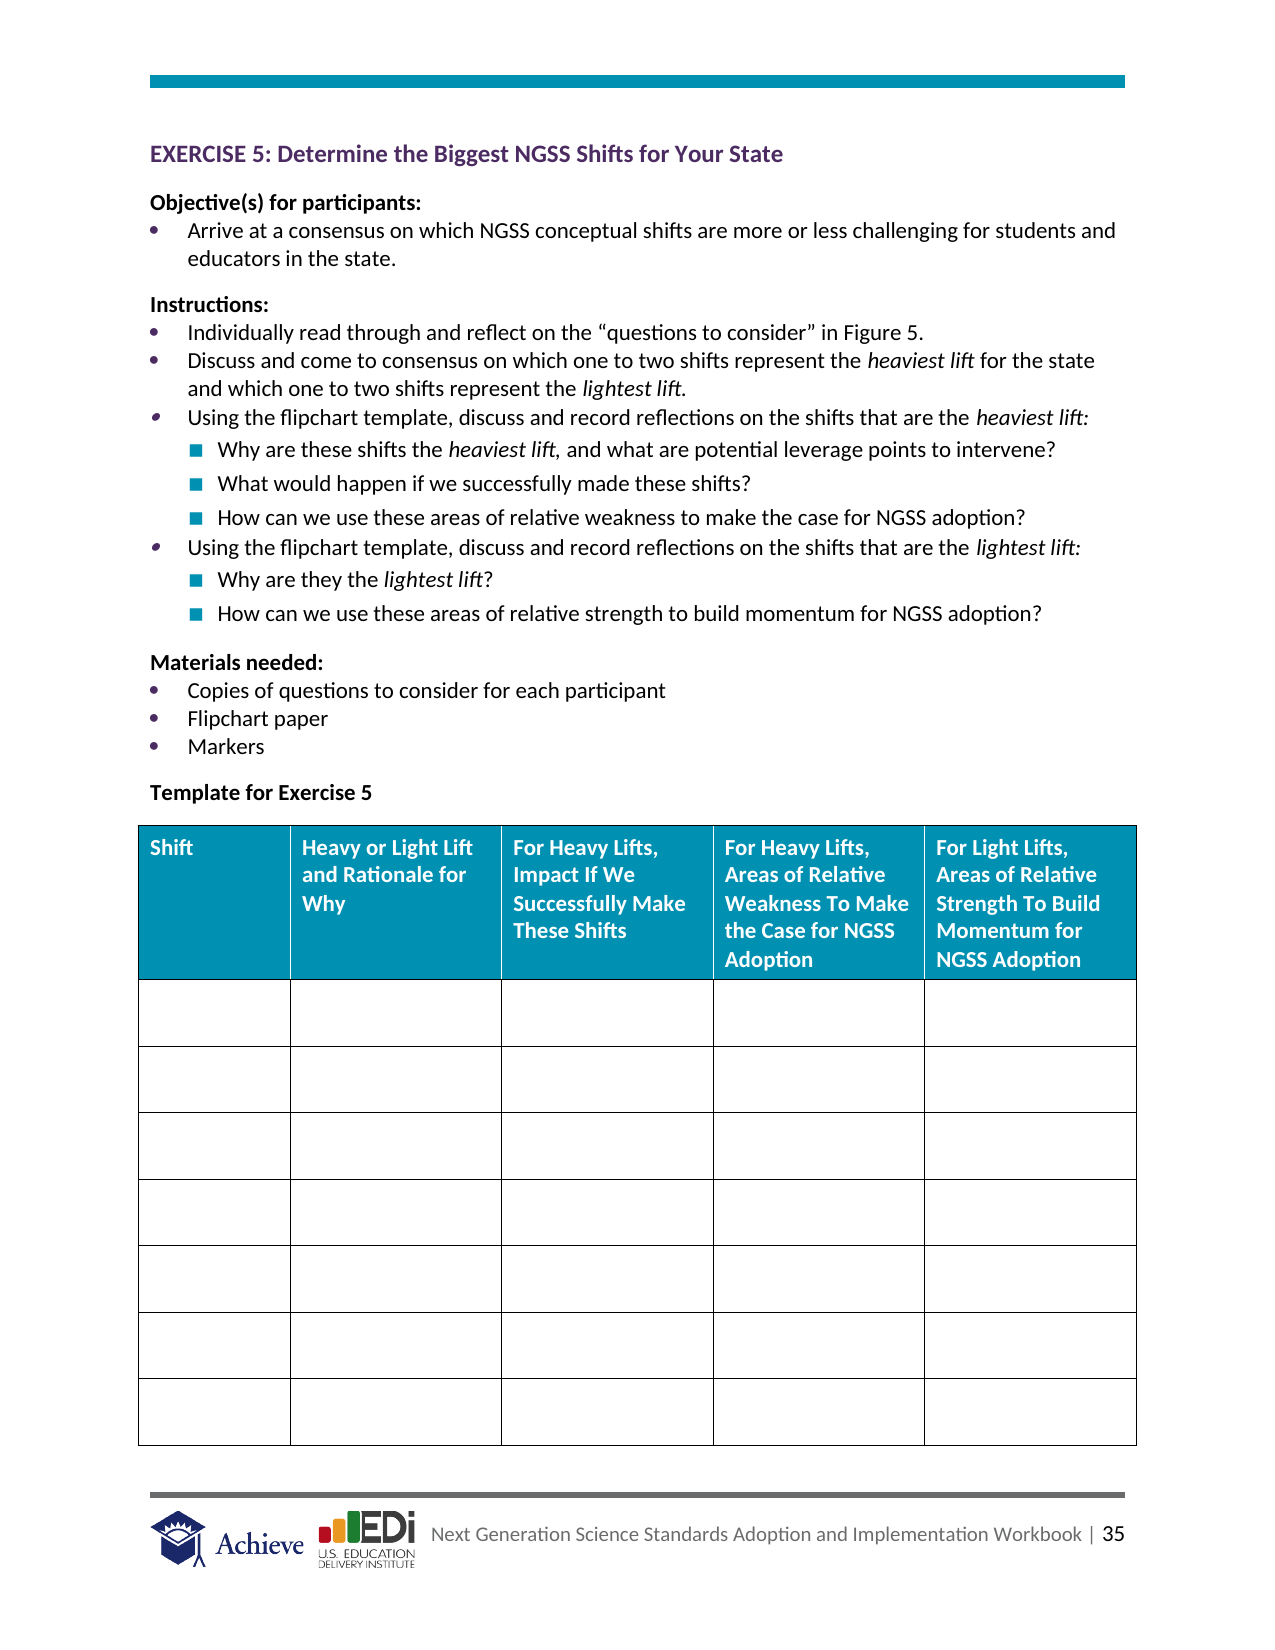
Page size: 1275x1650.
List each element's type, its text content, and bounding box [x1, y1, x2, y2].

table_cell [925, 980, 1136, 1046]
table_cell [139, 1313, 290, 1378]
text Exercise 5: Determine the Biggest NGSS Shifts for Your State [150, 138, 1125, 169]
table_cell [291, 1246, 501, 1312]
table_cell [925, 1113, 1136, 1179]
table_cell [925, 1047, 1136, 1112]
table_header For Heavy Lifts, Impact If We Successfully Make These Shifts [502, 826, 713, 979]
table_cell [714, 1379, 924, 1445]
table_cell [714, 1180, 924, 1245]
table_cell [139, 1113, 290, 1179]
list How can we use these areas of relative weakness to make the case for NGSS adoption? [187, 499, 1125, 533]
table_cell [714, 1047, 924, 1112]
table_cell [291, 1047, 501, 1112]
list Why are these shifts the heaviest lift, and what are potential leverage points to intervene? [187, 431, 1125, 465]
text Copies of questions to consider for each participant [150, 676, 1125, 704]
list Why are they the lightest lift? [187, 561, 1125, 595]
text Markers [150, 732, 1125, 760]
list What would happen if we successfully made these shifts? [187, 465, 1125, 499]
table_header Shift [139, 826, 290, 979]
table_cell [502, 1313, 713, 1378]
table_cell [502, 1180, 713, 1245]
table_cell [139, 1180, 290, 1245]
table_cell [502, 980, 713, 1046]
table_cell [925, 1379, 1136, 1445]
text Template for Exercise 5 [150, 778, 1125, 807]
table_cell [291, 1379, 501, 1445]
table_cell [139, 1047, 290, 1112]
table_header Heavy or Light Lift and Rationale for Why [291, 826, 501, 979]
table_cell [925, 1180, 1136, 1245]
text Instructions: [150, 291, 1125, 318]
table_header For Heavy Lifts, Areas of Relative Weakness To Make the Case for NGSS Adoption [714, 826, 924, 979]
table_cell [139, 1246, 290, 1312]
table_cell [502, 1047, 713, 1112]
table_header For Light Lifts, Areas of Relative Strength To Build Momentum for NGSS Adoption [925, 826, 1136, 979]
text Objective(s) for participants: [150, 188, 1125, 216]
table_cell [925, 1313, 1136, 1378]
table_cell [714, 1246, 924, 1312]
table_cell [291, 1113, 501, 1179]
table_cell [291, 1313, 501, 1378]
table_cell [502, 1246, 713, 1312]
table_cell [139, 980, 290, 1046]
text Using the flipchart template, discuss and record reflections on the shifts that are the heaviest lift: [150, 403, 1125, 431]
table_cell [502, 1113, 713, 1179]
table_cell [925, 1246, 1136, 1312]
text Materials needed: [150, 648, 1125, 676]
text Flipchart paper [150, 704, 1125, 732]
picture [318, 1511, 415, 1568]
table_cell [502, 1379, 713, 1445]
table_cell [714, 1113, 924, 1179]
text Arrive at a consensus on which NGSS conceptual shifts are more or less challenging for students and educators in the state. [150, 216, 1125, 272]
picture [150, 1511, 304, 1567]
table_cell [139, 1379, 290, 1445]
table_cell [291, 980, 501, 1046]
text Discuss and come to consensus on which one to two shifts represent the heaviest lift for the state and which one to two shifts represent the lightest lift. [150, 347, 1125, 403]
text Using the flipchart template, discuss and record reflections on the shifts that are the lightest lift: [150, 533, 1125, 561]
table_cell [714, 1313, 924, 1378]
list How can we use these areas of relative strength to build momentum for NGSS adoption? [187, 595, 1125, 629]
table_cell [714, 980, 924, 1046]
text Individually read through and reflect on the “questions to consider” in Figure 5. [150, 318, 1125, 347]
table_cell [291, 1180, 501, 1245]
